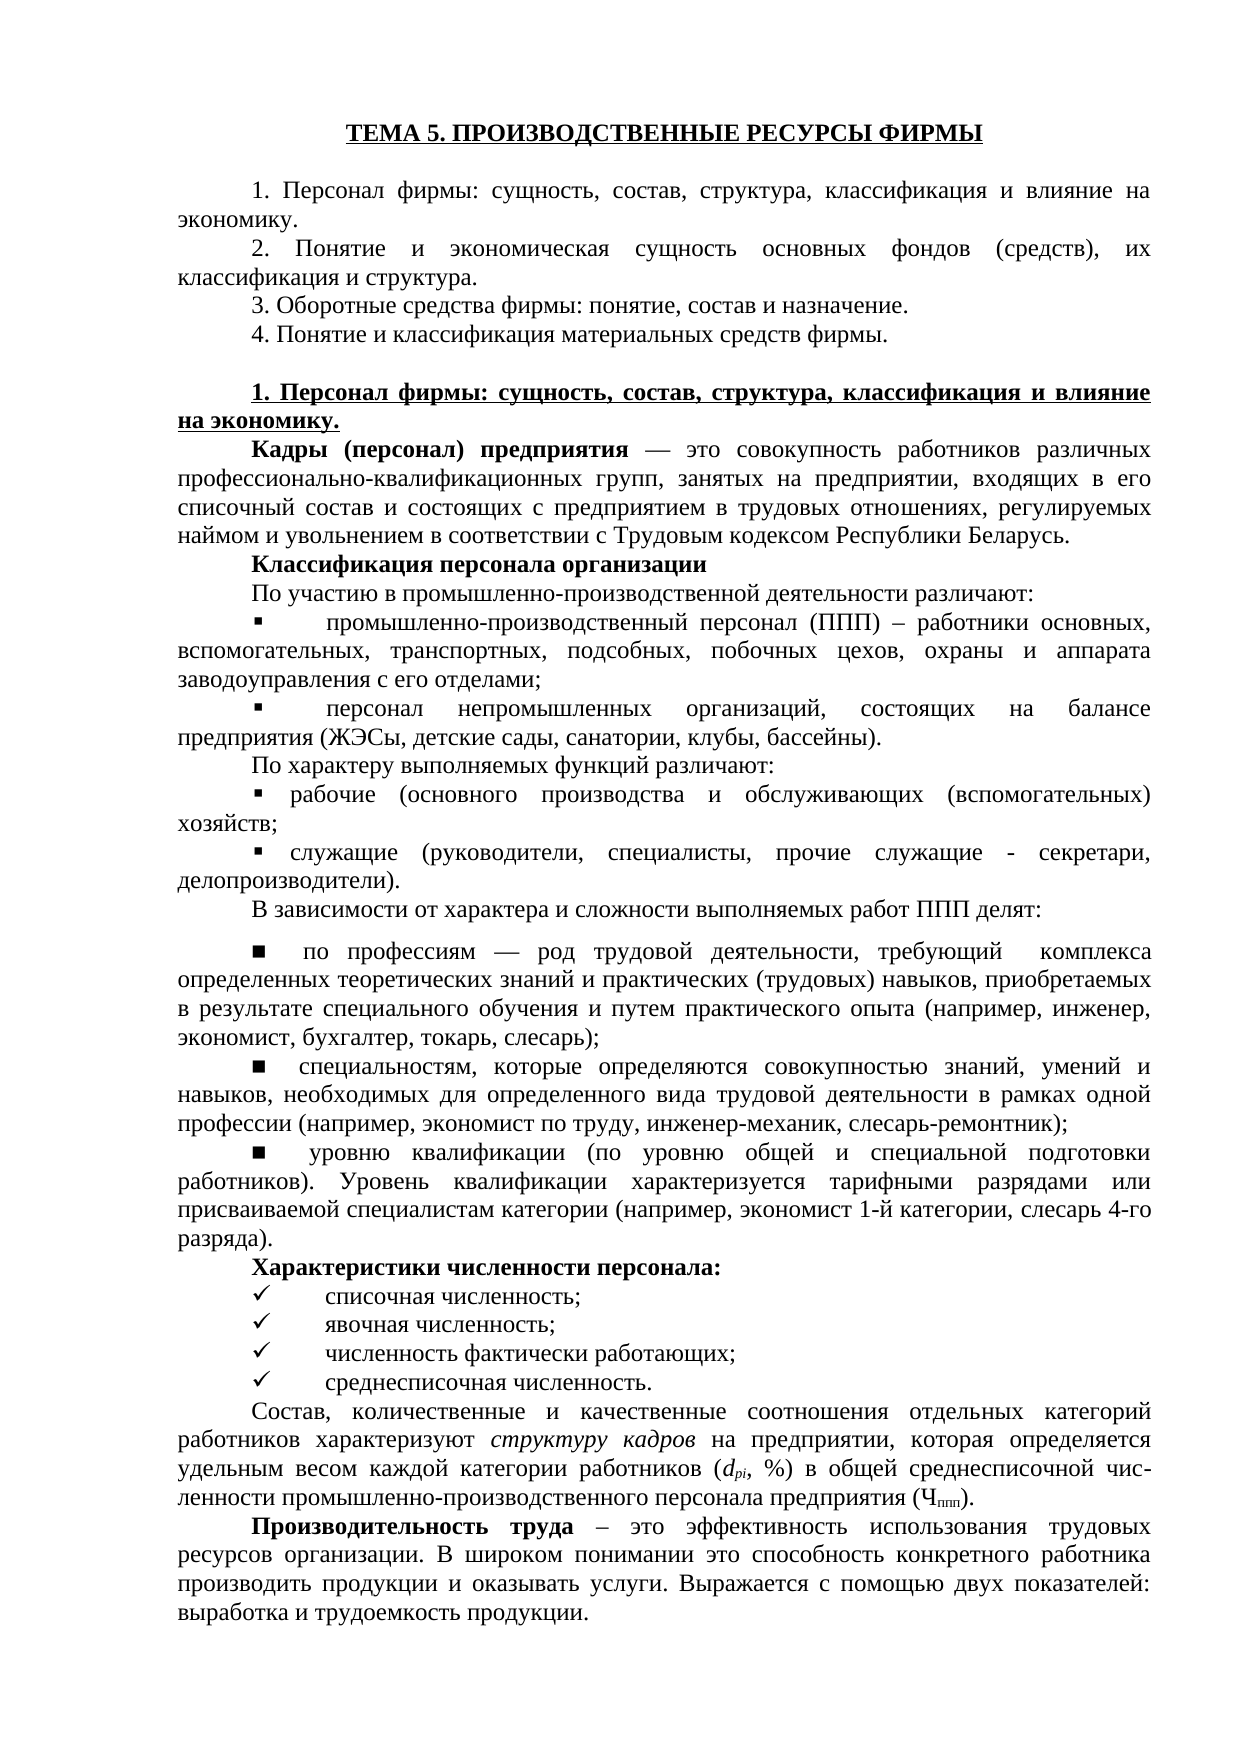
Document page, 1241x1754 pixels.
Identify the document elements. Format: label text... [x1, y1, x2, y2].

list персонал непромышленных организаций, состоящих на балансе предприятия (ЖЭСы, детские сады, санатории, клубы, бассейны). [177, 693, 1152, 751]
list промышленно-производственный персонал (ППП) – работники основных, вспомогательных, транспортных, подсобных, побочных цехов, охраны и аппарата заводоуправления с его отделами; [177, 607, 1152, 693]
text Состав, количественные и качественные соотношения отдельных категорий работников характеризуют структуру кадров на предприятии, которая определяется удельным весом каждой категории работников (dpi, %) в общей среднесписочной численности промышленно-производственного персонала предприятия (Чппп). [177, 1396, 1152, 1511]
text В зависимости от характера и сложности выполняемых работ ППП делят: [177, 894, 1152, 923]
list среднесписочная численность. [177, 1367, 1152, 1396]
list рабочие (основного производства и обслуживающих (вспомогательных) хозяйств; [177, 779, 1152, 837]
text Кадры (персонал) предприятия — это совокупность работников различных профессионально-квалификационных групп, занятых на предприятии, входящих в его списочный состав и состоящих с предприятием в трудовых отношениях, регулируемых наймом и увольнением в соответствии с Трудовым кодексом Республики Беларусь. [177, 434, 1152, 549]
list списочная численность; [177, 1281, 1152, 1309]
text Характеристики численности персонала: [177, 1252, 1152, 1281]
text Классификация персонала организации [177, 549, 1152, 578]
text ■ специальностям, которые определяются совокупностью знаний, умений и навыков, необходимых для определенного вида трудовой деятельности в рамках одной профессии (например, экономист по труду, инженер-механик, слесарь-ремонтник); [177, 1051, 1152, 1137]
list служащие (руководители, специалисты, прочие служащие - секретари, делопроизводители). [177, 837, 1152, 894]
text 1. Персонал фирмы: сущность, состав, структура, классификация и влияние на экономику. [177, 377, 1152, 434]
text ■ по профессиям — род трудовой деятельности, требующий комплекса определенных теоретических знаний и практических (трудовых) навыков, приобретаемых в результате специального обучения и путем практического опыта (например, инженер, экономист, бухгалтер, токарь, слесарь); [177, 923, 1152, 1051]
text 3. Оборотные средства фирмы: понятие, состав и назначение. [177, 291, 1152, 319]
text 4. Понятие и классификация материальных средств фирмы. [177, 319, 1152, 348]
text 2. Понятие и экономическая сущность основных фондов (средств), их классификация и структура. [177, 233, 1152, 291]
text Тема 5. Производственные ресурсы фирмы [177, 118, 1152, 147]
text ■ уровню квалификации (по уровню общей и специальной подготовки работников). Уровень квалификации характеризуется тарифными разрядами или присваиваемой специалистам категории (например, экономист 1-й категории, слесарь 4-го разряда). [177, 1137, 1152, 1252]
list явочная численность; [177, 1309, 1152, 1338]
text По участию в промышленно-производственной деятельности различают: [177, 578, 1152, 607]
text По характеру выполняемых функций различают: [251, 751, 1152, 779]
list численность фактически работающих; [177, 1338, 1152, 1367]
text Производительность труда – это эффективность использования трудовых ресурсов организации. В широком понимании это способность конкретного работника производить продукции и оказывать услуги. Выражается с помощью двух показателей: выработка и трудоемкость продукции. [177, 1511, 1152, 1626]
text 1. Персонал фирмы: сущность, состав, структура, классификация и влияние на экономику. [177, 176, 1152, 233]
